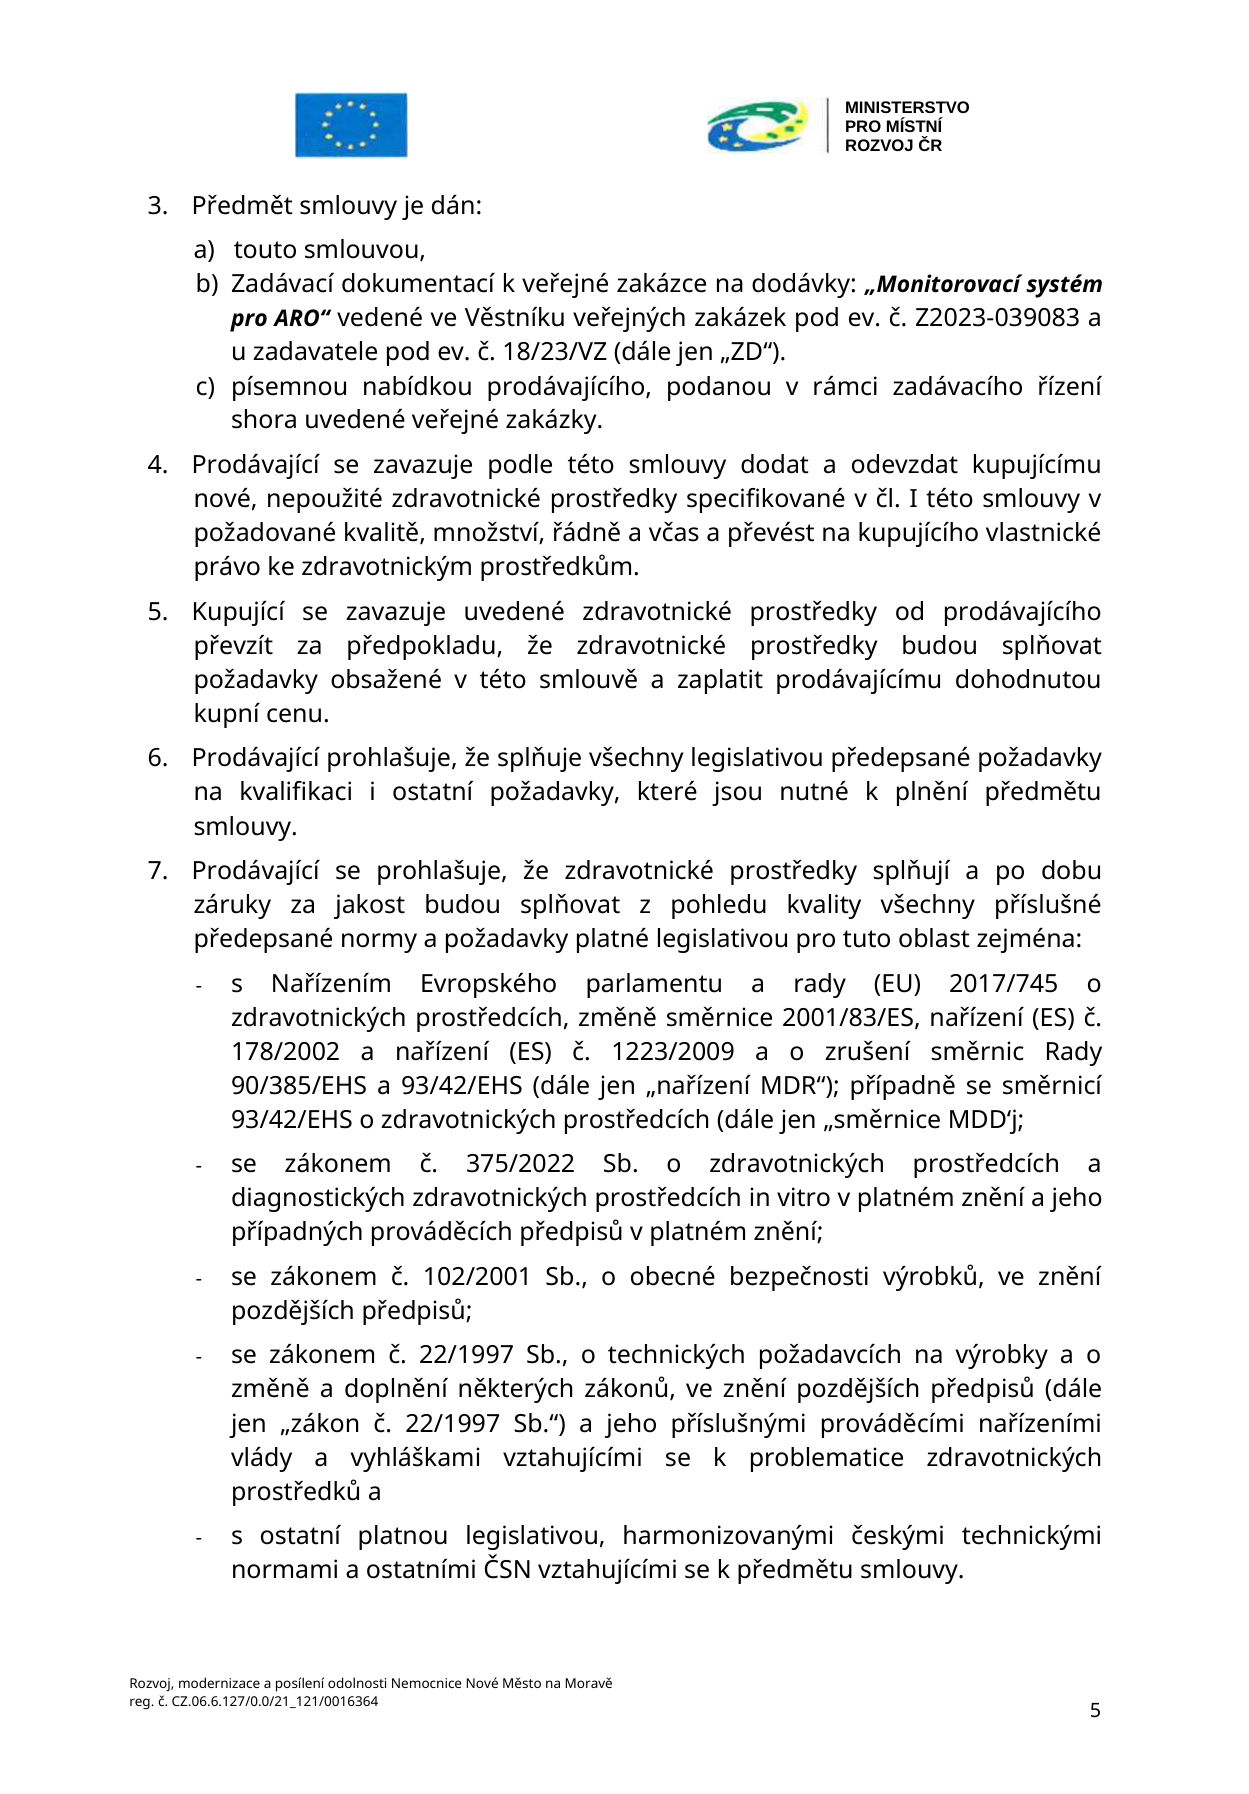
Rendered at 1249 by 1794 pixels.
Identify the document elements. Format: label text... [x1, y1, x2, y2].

list s ostatní platnou legislativou, harmonizovanými českými technickými normami a ostatními ČSN vztahujícími se k předmětu smlouvy. [195, 1518, 1103, 1586]
picture [294, 92, 409, 159]
list Prodávající prohlašuje, že splňuje všechny legislativou předepsané požadavky na kvalifikaci i ostatní požadavky, které jsou nutné k plnění předmětu smlouvy. [147, 740, 1103, 842]
list se zákonem č. 102/2001 Sb., o obecné bezpečnosti výrobků, ve znění pozdějších předpisů; [195, 1258, 1103, 1327]
list písemnou nabídkou prodávajícího, podanou v rámci zadávacího řízení shora uvedené veřejné zakázky. [195, 368, 1103, 436]
list s Nařízením Evropského parlamentu a rady (EU) 2017/745 o zdravotnických prostředcích, změně směrnice 2001/83/ES, nařízení (ES) č. 178/2002 a nařízení (ES) č. 1223/2009 a o zrušení směrnic Rady 90/385/EHS a 93/42/EHS (dále jen „nařízení MDR“); případně se směrnicí 93/42/EHS o zdravotnických prostředcích (dále jen „směrnice MDD‘j; [195, 965, 1103, 1136]
list Zadávací dokumentací k veřejné zakázce na dodávky: „Monitorovací systém pro ARO“ vedené ve Věstníku veřejných zakázek pod ev. č. Z2023-039083 a u zadavatele pod ev. č. 18/23/VZ (dále jen „ZD“). [195, 266, 1103, 368]
list Prodávající se prohlašuje, že zdravotnické prostředky splňují a po dobu záruky za jakost budou splňovat z pohledu kvality všechny příslušné předepsané normy a požadavky platné legislativou pro tuto oblast zejména: [147, 853, 1103, 955]
list Předmět smlouvy je dán: [147, 187, 1103, 221]
list se zákonem č. 22/1997 Sb., o technických požadavcích na výrobky a o změně a doplnění některých zákonů, ve znění pozdějších předpisů (dále jen „zákon č. 22/1997 Sb.“) a jeho příslušnými prováděcími nařízeními vlády a vyhláškami vztahujícími se k problematice zdravotnických prostředků a [195, 1337, 1103, 1507]
list touto smlouvou, [147, 232, 1103, 266]
list se zákonem č. 375/2022 Sb. o zdravotnických prostředcích a diagnostických zdravotnických prostředcích in vitro v platném znění a jeho případných prováděcích předpisů v platném znění; [195, 1146, 1103, 1248]
picture [707, 97, 830, 154]
list Prodávající se zavazuje podle této smlouvy dodat a odevzdat kupujícímu nové, nepoužité zdravotnické prostředky specifikované v čl. I této smlouvy v požadované kvalitě, množství, řádně a včas a převést na kupujícího vlastnické právo ke zdravotnickým prostředkům. [147, 447, 1103, 583]
list Kupující se zavazuje uvedené zdravotnické prostředky od prodávajícího převzít za předpokladu, že zdravotnické prostředky budou splňovat požadavky obsažené v této smlouvě a zaplatit prodávajícímu dohodnutou kupní cenu. [147, 593, 1103, 729]
